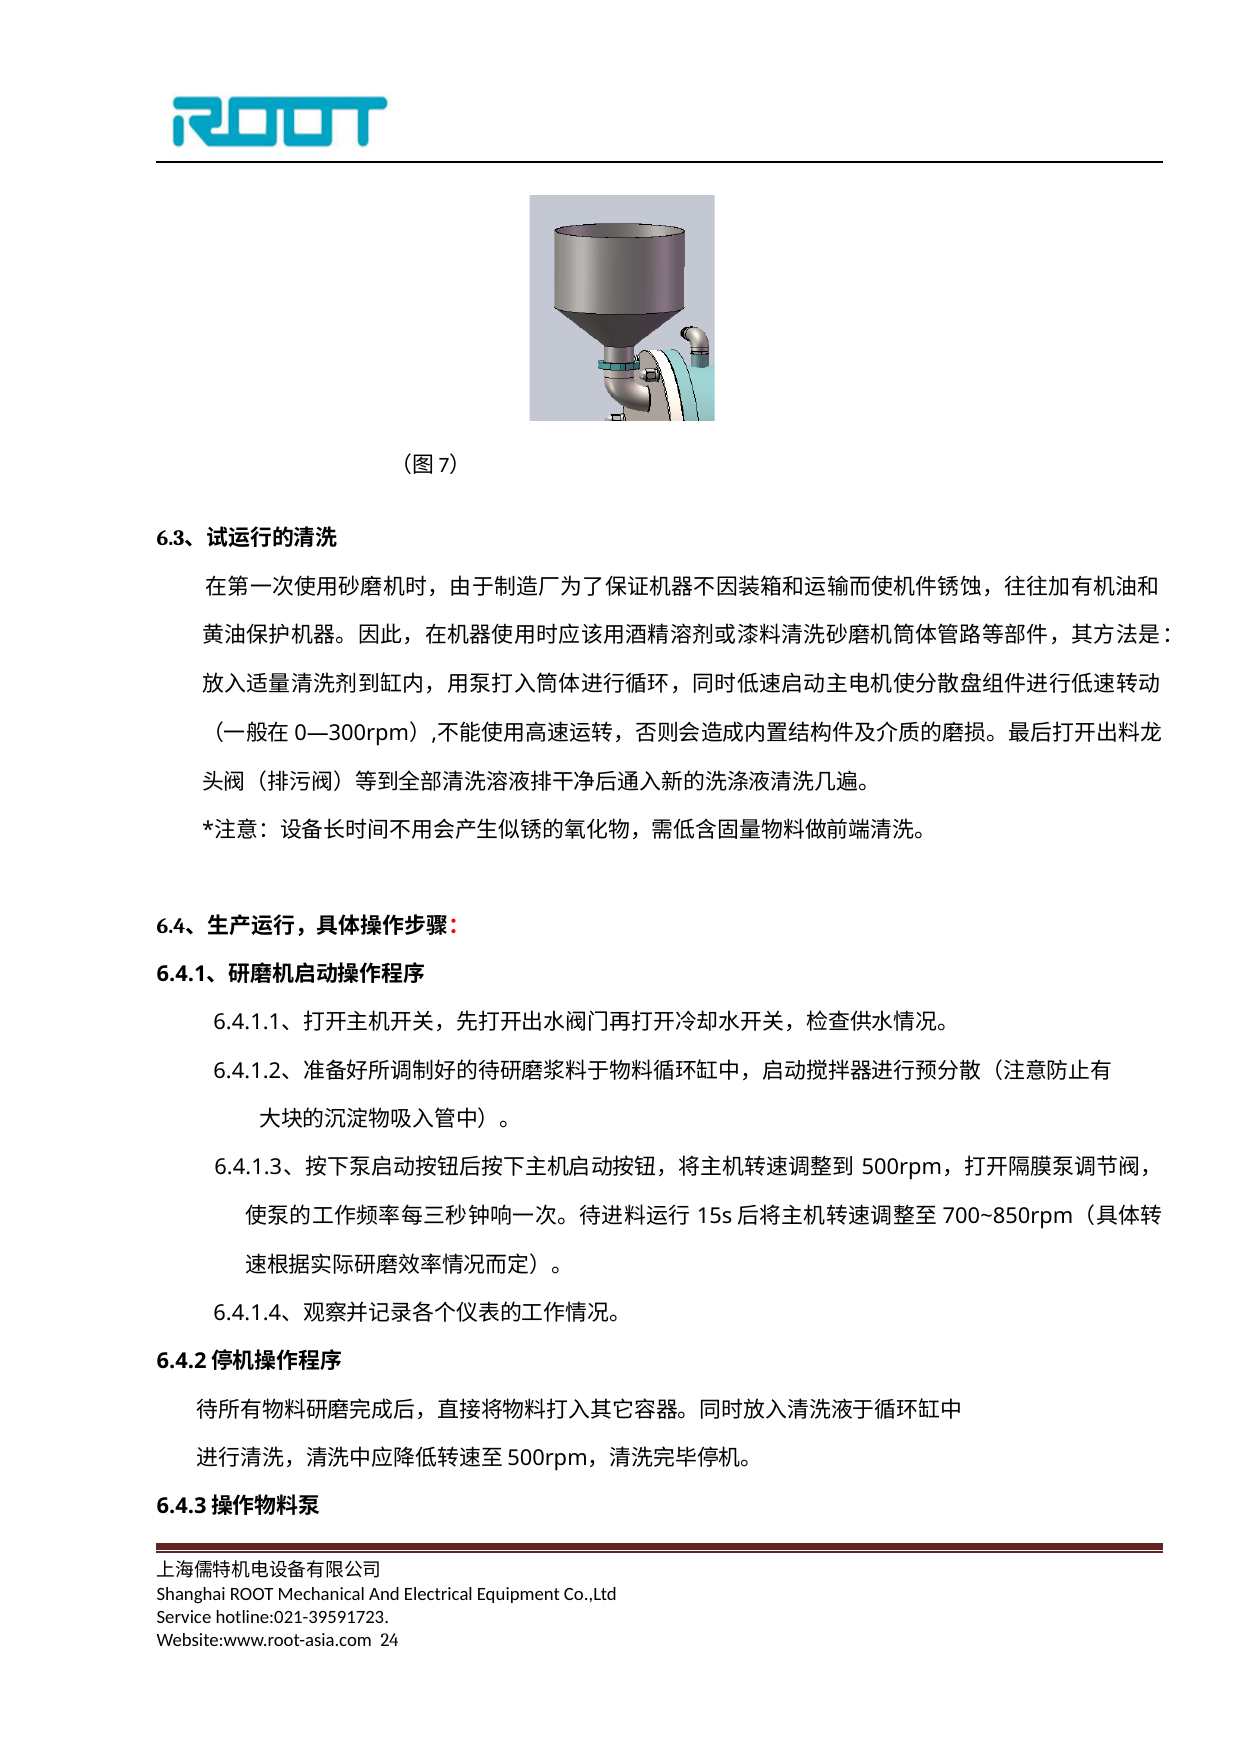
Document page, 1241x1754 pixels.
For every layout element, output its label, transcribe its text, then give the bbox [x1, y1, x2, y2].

text 6.4.1、研磨机启动操作程序 [156, 956, 1163, 988]
text （图7） [156, 170, 1163, 479]
text 在第一次使用砂磨机时，由于制造厂为了保证机器不因装箱和运输而使机件锈蚀，往往加有机油和黄油保护机器。因此，在机器使用时应该用酒精溶剂或漆料清洗砂磨机筒体管路等部件，其方法是：放入适量清洗剂到缸内，用泵打入筒体进行循环，同时低速启动主电机使分散盘组件进行低速转动（一般在0—300rpm）,不能使用高速运转，否则会造成内置结构件及介质的磨损。最后打开出料龙头阀（排污阀）等到全部清洗溶液排干净后通入新的洗涤液清洗几遍。 [156, 568, 1163, 796]
text *注意：设备长时间不用会产生似锈的氧化物，需低含固量物料做前端清洗。 [156, 812, 1163, 844]
text 6.4.1.3、按下泵启动按钮后按下主机启动按钮，将主机转速调整到500rpm，打开隔膜泵调节阀，使泵的工作频率每三秒钟响一次。待进料运行15s后将主机转速调整至700~850rpm（具体转速根据实际研磨效率情况而定）。 [156, 1149, 1163, 1279]
text 6.4.1.2、准备好所调制好的待研磨浆料于物料循环缸中，启动搅拌器进行预分散（注意防止有 [156, 1052, 1163, 1085]
text 6.4.1.4、观察并记录各个仪表的工作情况。 [156, 1295, 1163, 1327]
text 6.4.2停机操作程序 [156, 1343, 1163, 1376]
text 待所有物料研磨完成后，直接将物料打入其它容器。同时放入清洗液于循环缸中 [156, 1391, 1163, 1424]
picture [156, 88, 396, 159]
text 6.4.1.1、打开主机开关，先打开出水阀门再打开冷却水开关，检查供水情况。 [156, 1004, 1163, 1036]
subtitle 6.3、试运行的清洗 [156, 520, 1163, 552]
text 6.4、生产运行，具体操作步骤： [156, 907, 1163, 940]
picture [529, 195, 715, 421]
text 进行清洗，清洗中应降低转速至500rpm，清洗完毕停机。 [156, 1440, 1163, 1472]
text 大块的沉淀物吸入管中）。 [156, 1101, 1163, 1133]
text 6.4.3操作物料泵 [156, 1488, 1163, 1521]
